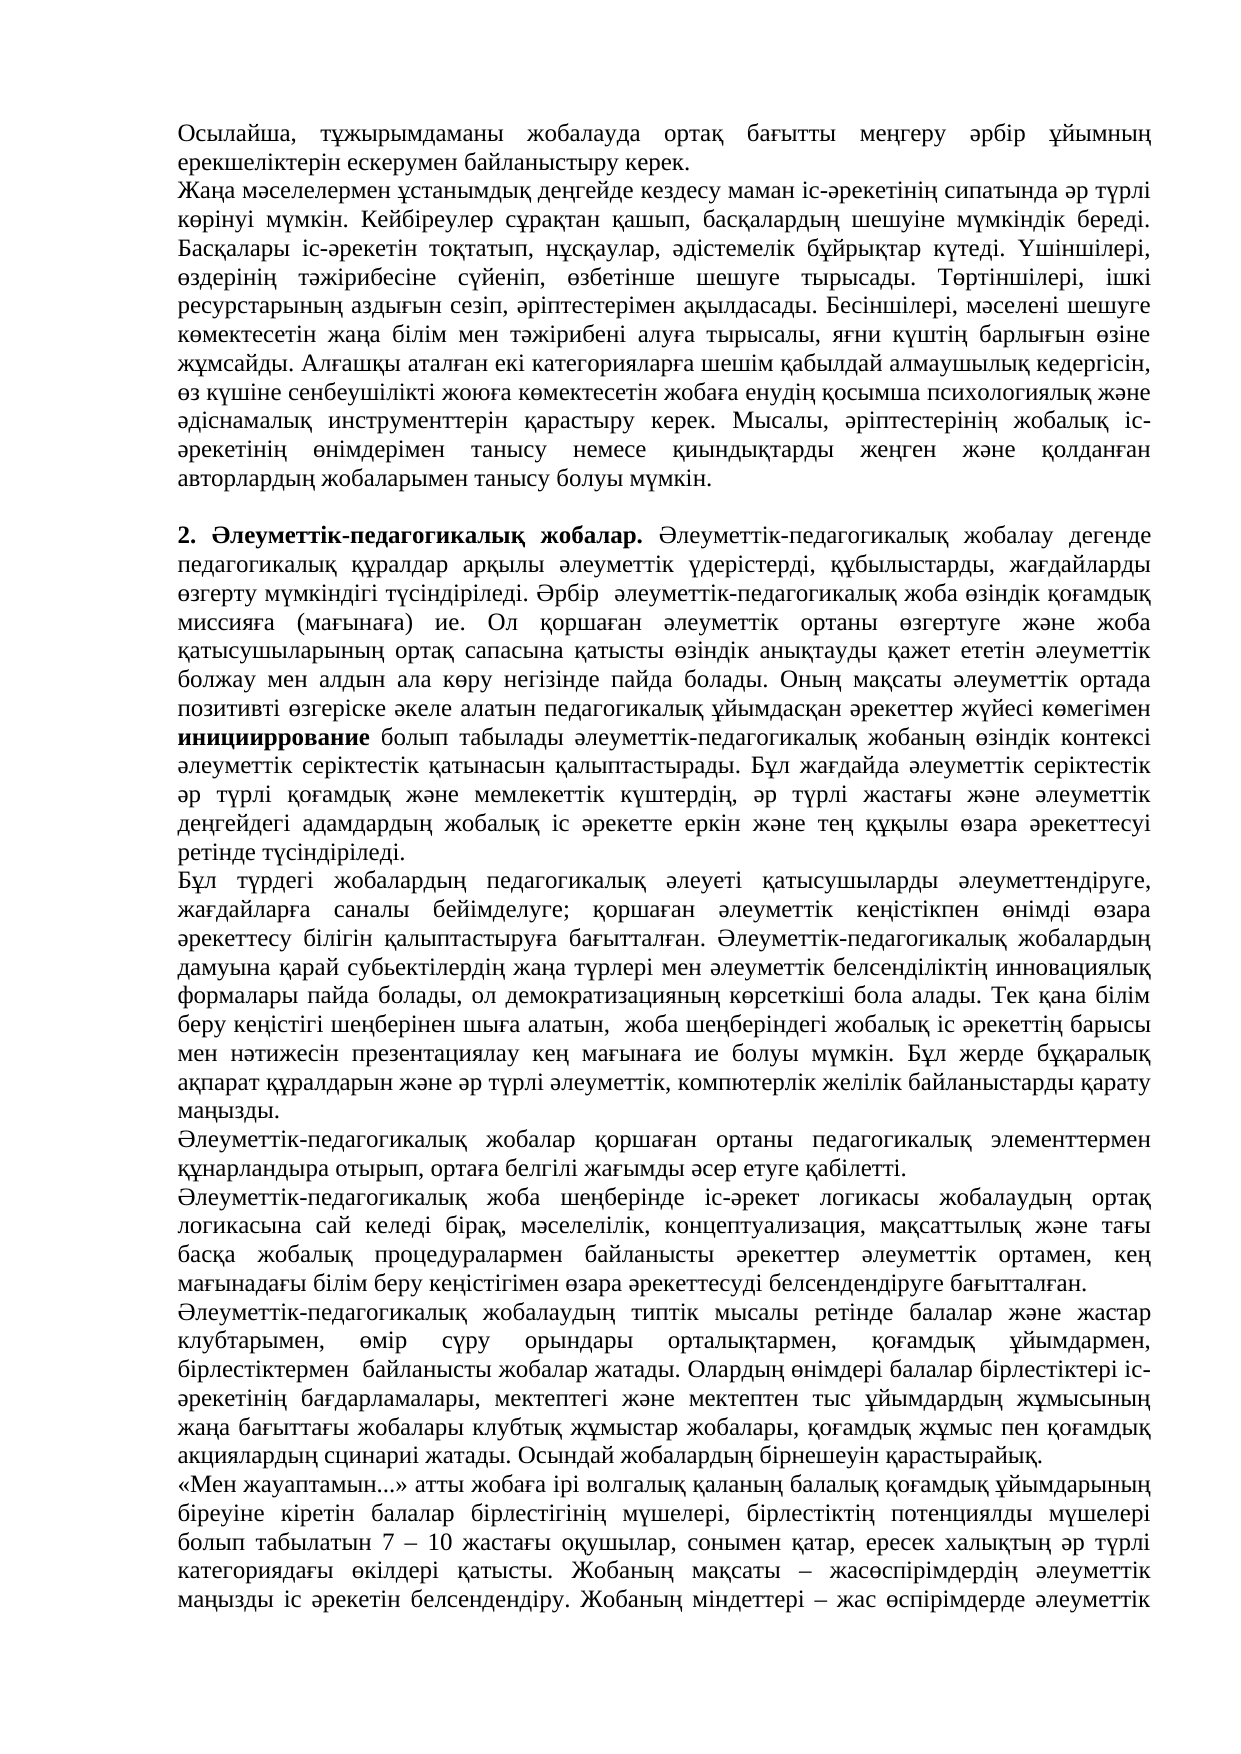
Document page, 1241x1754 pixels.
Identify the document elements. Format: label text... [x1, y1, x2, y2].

text Әлеуметтік-педагогикалық жобалаудың типтік мысалы ретінде балалар және жастар клубтарымен, өмір сүру орындары орталықтармен, қоғамдық ұйымдармен, бірлестіктермен байланысты жобалар жатады. Олардың өнімдері балалар бірлестіктері іс-әрекетінің бағдарламалары, мектептегі және мектептен тыс ұйымдардың жұмысының жаңа бағыттағы жобалары клубтық жұмыстар жобалары, қоғамдық жұмыс пен қоғамдық акциялардың сцинариі жатады. Осындай жобалардың бірнешеуін қарастырайық. [177, 1297, 1152, 1469]
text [177, 1469, 1152, 1613]
text Бұл түрдегі жобалардың педагогикалық әлеуеті қатысушыларды әлеуметтендіруге, жағдайларға саналы бейімделуге; қоршаған әлеуметтік кеңістікпен өнімді өзара әрекеттесу білігін қалыптастыруға бағытталған. Әлеуметтік-педагогикалық жобалардың дамуына қарай субьектілердің жаңа түрлері мен әлеуметтік белсенділіктің инновациялық формалары пайда болады, ол демократизацияның көрсеткіші бола алады. Тек қана білім беру кеңістігі шеңберінен шыға алатын, жоба шеңберіндегі жобалық іс әрекеттің барысы мен нәтижесін презентациялау кең мағынаға ие болуы мүмкін. Бұл жерде бұқаралық ақпарат құралдарын және әр түрлі әлеуметтік, компютерлік желілік байланыстарды қарату маңызды. [177, 866, 1152, 1124]
text Әлеуметтік-педагогикалық жобалар қоршаған ортаны педагогикалық элементтермен құнарландыра отырып, ортаға белгілі жағымды әсер етуге қабілетті. [177, 1124, 1152, 1182]
text 2. Әлеуметтік-педагогикалық жобалар. Әлеуметтік-педагогикалық жобалау дегенде педагогикалық құралдар арқылы әлеуметтік үдерістерді, құбылыстарды, жағдайларды өзгерту мүмкіндігі түсіндіріледі. Әрбір әлеуметтік-педагогикалық жоба өзіндік қоғамдық миссияға (мағынаға) ие. Ол қоршаған әлеуметтік ортаны өзгертуге және жоба қатысушыларының ортақ сапасына қатысты өзіндік анықтауды қажет ететін әлеуметтік болжау мен алдын ала көру негізінде пайда болады. Оның мақсаты әлеуметтік ортада позитивті өзгеріске әкеле алатын педагогикалық ұйымдасқан әрекеттер жүйесі көмегімен иницииррование болып табылады әлеуметтік-педагогикалық жобаның өзіндік контексі әлеуметтік серіктестік қатынасын қалыптастырады. Бұл жағдайда әлеуметтік серіктестік әр түрлі қоғамдық және мемлекеттік күштердің, әр түрлі жастағы және әлеуметтік деңгейдегі адамдардың жобалық іс әрекетте еркін және тең құқылы өзара әрекеттесуі ретінде түсіндіріледі. [177, 521, 1152, 866]
text Жаңа мәселелермен ұстанымдық деңгейде кездесу маман іс-әрекетінің сипатында әр түрлі көрінуі мүмкін. Кейбіреулер сұрақтан қашып, басқалардың шешуіне мүмкіндік береді. Басқалары іс-әрекетін тоқтатып, нұсқаулар, әдістемелік бұйрықтар күтеді. Үшіншілері, өздерінің тәжірибесіне сүйеніп, өзбетінше шешуге тырысады. Төртіншілері, ішкі ресурстарының аздығын сезіп, әріптестерімен ақылдасады. Бесіншілері, мәселені шешуге көмектесетін жаңа білім мен тәжірибені алуға тырысалы, яғни күштің барлығын өзіне жұмсайды. Алғашқы аталған екі категорияларға шешім қабылдай алмаушылық кедергісін, өз күшіне сенбеушілікті жоюға көмектесетін жобаға енудің қосымша психологиялық және әдіснамалық инструменттерін қарастыру керек. Мысалы, әріптестерінің жобалық іс-әрекетінің өнімдерімен танысу немесе қиындықтарды жеңген және қолданған авторлардың жобаларымен танысу болуы мүмкін. [177, 176, 1152, 492]
text Осылайша, тұжырымдаманы жобалауда ортақ бағытты меңгеру әрбір ұйымның ерекшеліктерін ескерумен байланыстыру керек. [177, 118, 1152, 176]
text Әлеуметтік-педагогикалық жоба шеңберінде іс-әрекет логикасы жобалаудың ортақ логикасына сай келеді бірақ, мәселелілік, концептуализация, мақсаттылық және тағы басқа жобалық процедуралармен байланысты әрекеттер әлеуметтік ортамен, кең мағынадағы білім беру кеңістігімен өзара әрекеттесуді белсендендіруге бағытталған. [177, 1182, 1152, 1297]
